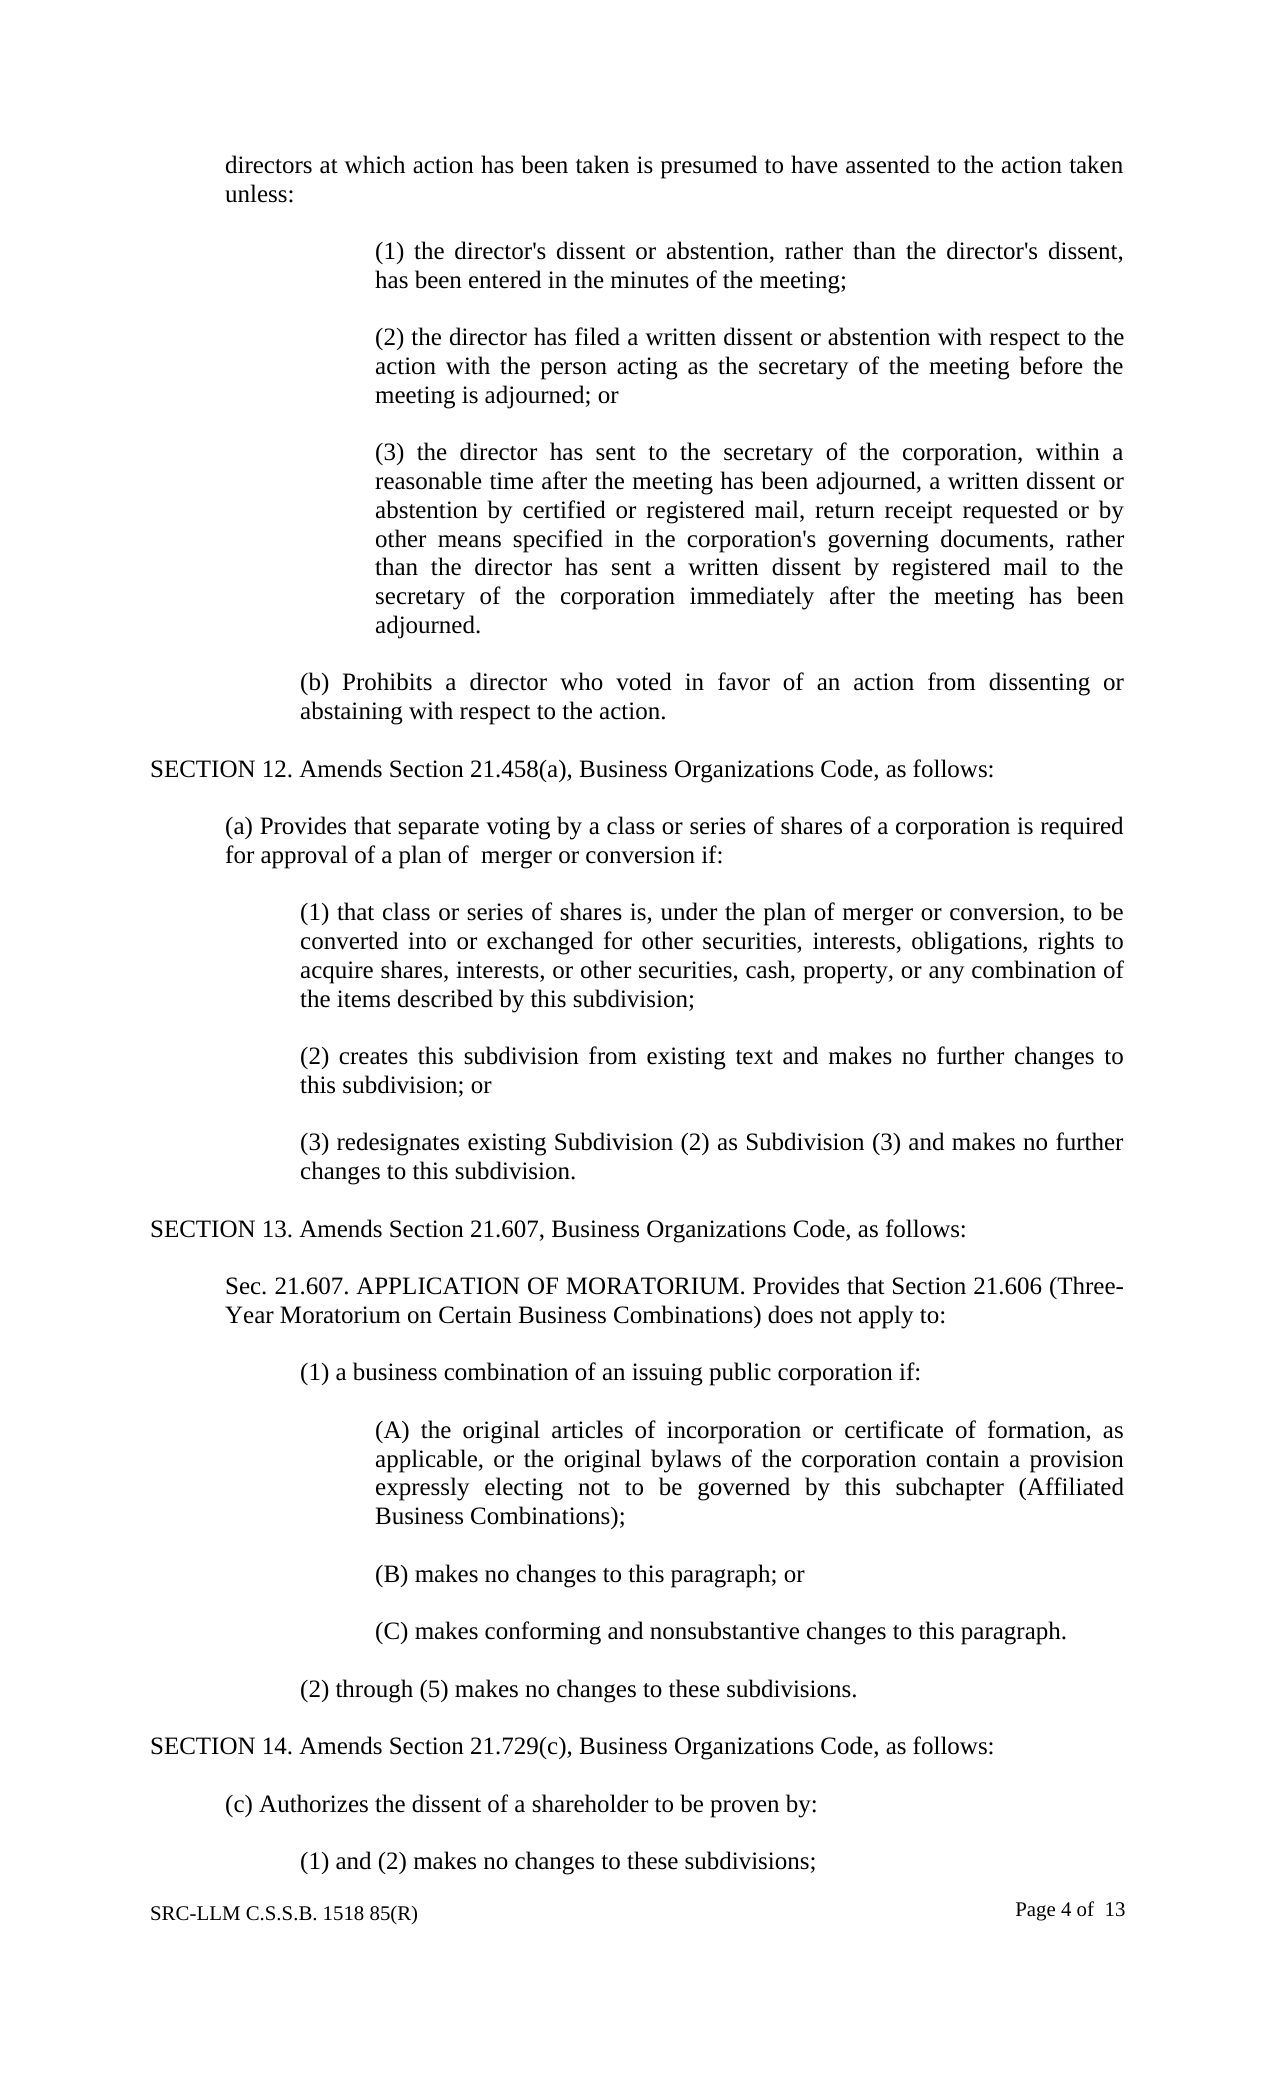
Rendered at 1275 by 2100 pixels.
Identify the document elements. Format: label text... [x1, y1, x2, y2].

text (C) makes conforming and nonsubstantive changes to this paragraph. [375, 1616, 1125, 1645]
text (1) a business combination of an issuing public corporation if: [300, 1357, 1125, 1386]
text (1) the director's dissent or abstention, rather than the director's dissent, has been entered in the minutes of the meeting; [375, 236, 1125, 294]
text Sec. 21.607. APPLICATION OF MORATORIUM. Provides that Section 21.606 (Three-Year Moratorium on Certain Business Combinations) does not apply to: [225, 1271, 1125, 1329]
text (2) the director has filed a written dissent or abstention with respect to the action with the person acting as the secretary of the meeting before the meeting is adjourned; or [375, 322, 1125, 409]
text SECTION 13. Amends Section 21.607, Business Organizations Code, as follows: [150, 1214, 1125, 1242]
text (A) the original articles of incorporation or certificate of formation, as applicable, or the original bylaws of the corporation contain a provision expressly electing not to be governed by this subchapter (Affiliated Business Combinations); [375, 1415, 1125, 1530]
text (c) Authorizes the dissent of a shareholder to be proven by: [225, 1789, 1125, 1817]
text (1) that class or series of shares is, under the plan of merger or conversion, to be converted into or exchanged for other securities, interests, obligations, rights to acquire shares, interests, or other securities, cash, property, or any combination of the items described by this subdivision; [300, 897, 1125, 1012]
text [225, 150, 1125, 207]
text (2) through (5) makes no changes to these subdivisions. [300, 1674, 1125, 1702]
text (B) makes no changes to this paragraph; or [375, 1559, 1125, 1587]
text SECTION 14. Amends Section 21.729(c), Business Organizations Code, as follows: [150, 1731, 1125, 1760]
text (b) Prohibits a director who voted in favor of an action from dissenting or abstaining with respect to the action. [300, 667, 1125, 725]
text (3) the director has sent to the secretary of the corporation, within a reasonable time after the meeting has been adjourned, a written dissent or abstention by certified or registered mail, return receipt requested or by other means specified in the corporation's governing documents, rather than the director has sent a written dissent by registered mail to the secretary of the corporation immediately after the meeting has been adjourned. [375, 437, 1125, 639]
text (3) redesignates existing Subdivision (2) as Subdivision (3) and makes no further changes to this subdivision. [300, 1127, 1125, 1185]
text (a) Provides that separate voting by a class or series of shares of a corporation is required for approval of a plan of merger or conversion if: [225, 811, 1125, 869]
text SECTION 12. Amends Section 21.458(a), Business Organizations Code, as follows: [150, 754, 1125, 782]
text (1) and (2) makes no changes to these subdivisions; [300, 1846, 1125, 1875]
text (2) creates this subdivision from existing text and makes no further changes to this subdivision; or [300, 1041, 1125, 1099]
